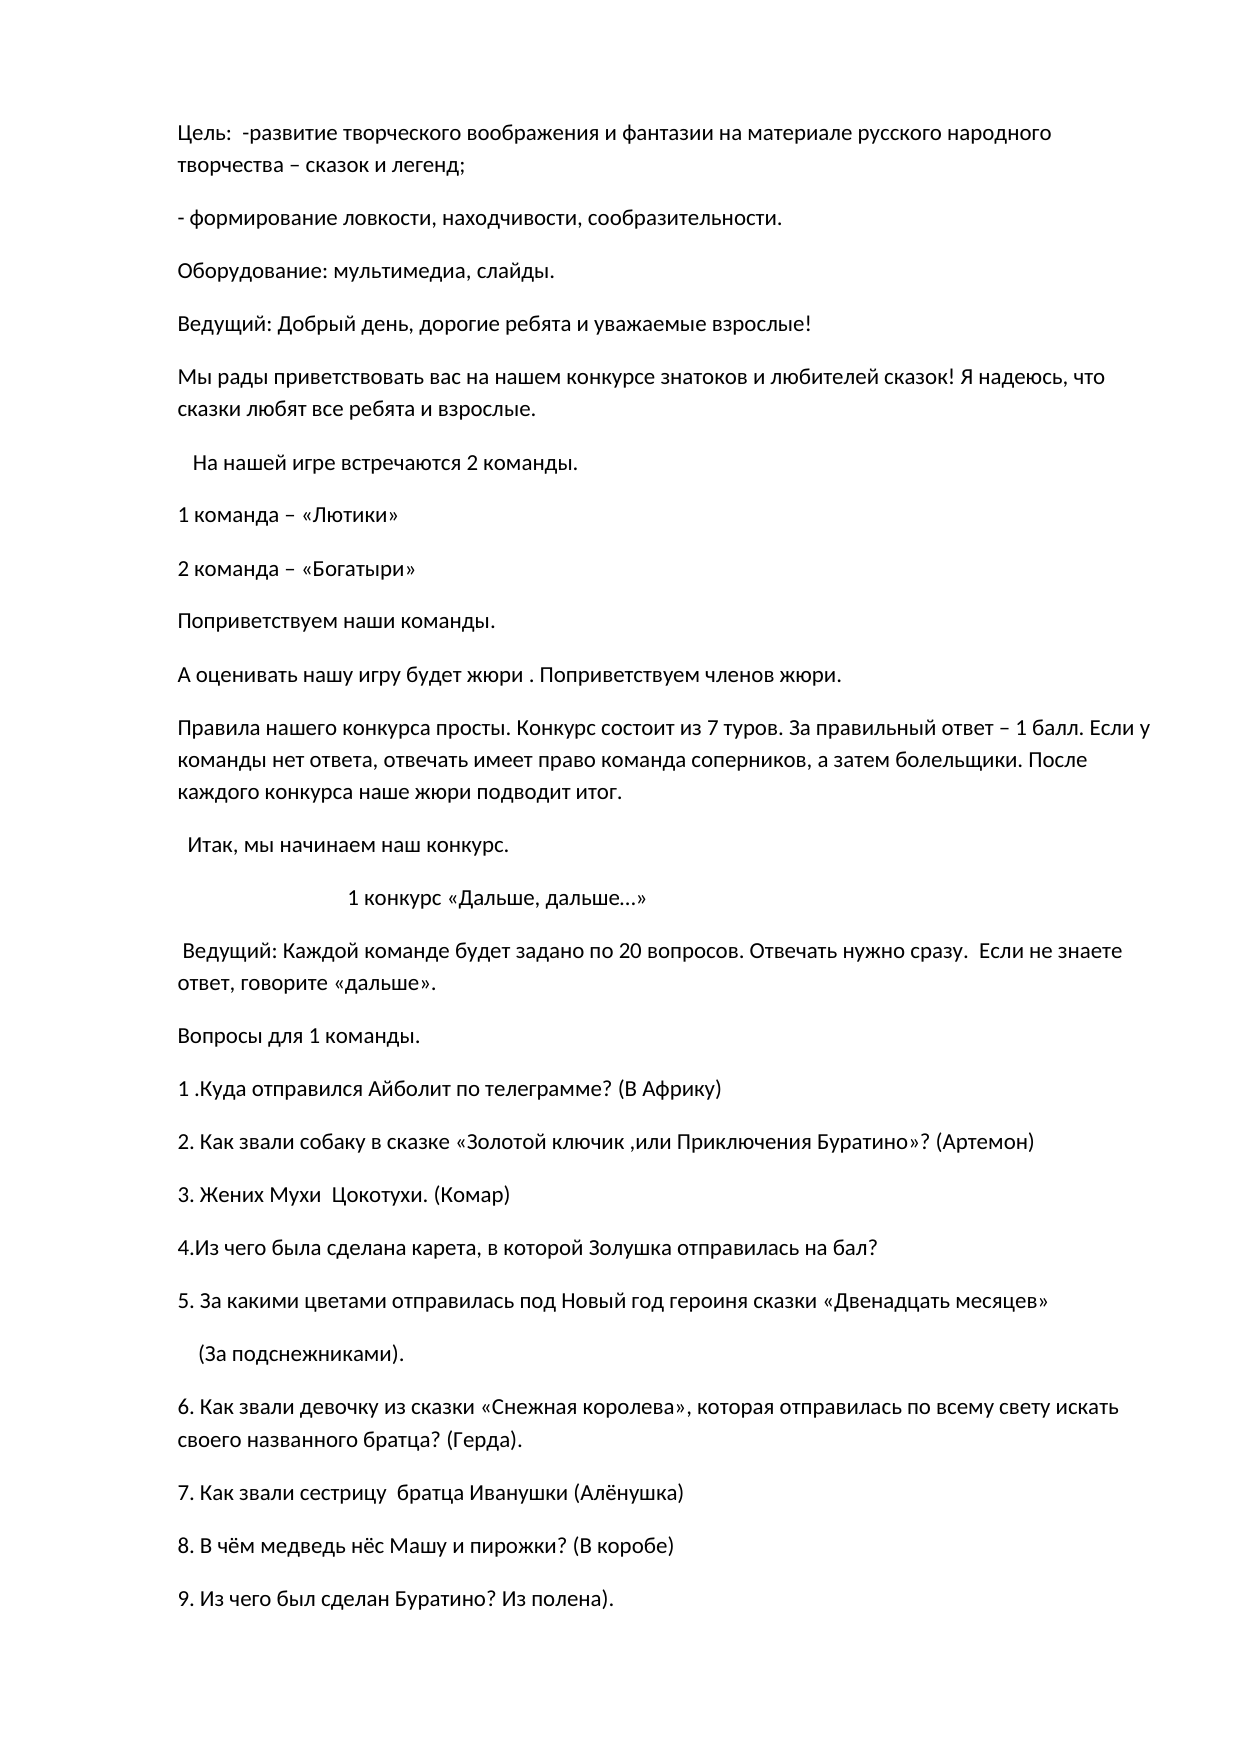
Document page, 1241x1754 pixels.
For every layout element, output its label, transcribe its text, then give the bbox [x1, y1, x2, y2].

text 9. Из чего был сделан Буратино? Из полена). [177, 1584, 1152, 1612]
text 6. Как звали девочку из сказки «Снежная королева», которая отправилась по всему свету искать своего названного братца? (Герда). [177, 1392, 1152, 1453]
text 2. Как звали собаку в сказке «Золотой ключик ,или Приключения Буратино»? (Артемон) [177, 1127, 1152, 1155]
text Поприветствуем наши команды. [177, 607, 1152, 635]
text 7. Как звали сестрицу братца Иванушки (Алёнушка) [177, 1478, 1152, 1506]
text Оборудование: мультимедиа, слайды. [177, 256, 1152, 284]
text 3. Жених Мухи Цокотухи. (Комар) [177, 1180, 1152, 1208]
text Ведущий: Каждой команде будет задано по 20 вопросов. Отвечать нужно сразу. Если не знаете ответ, говорите «дальше». [177, 936, 1152, 996]
text 1 конкурс «Дальше, дальше…» [177, 883, 1152, 911]
text 2 команда – «Богатыри» [177, 554, 1152, 582]
text На нашей игре встречаются 2 команды. [177, 448, 1152, 476]
text Итак, мы начинаем наш конкурс. [177, 830, 1152, 858]
text 8. В чём медведь нёс Машу и пирожки? (В коробе) [177, 1531, 1152, 1559]
text Вопросы для 1 команды. [177, 1021, 1152, 1049]
text 5. За какими цветами отправилась под Новый год героиня сказки «Двенадцать месяцев» [177, 1286, 1152, 1314]
text (За подснежниками). [177, 1339, 1152, 1367]
text Цель: -развитие творческого воображения и фантазии на материале русского народного творчества – сказок и легенд; [177, 118, 1152, 178]
text 4.Из чего была сделана карета, в которой Золушка отправилась на бал? [177, 1233, 1152, 1261]
text - формирование ловкости, находчивости, сообразительности. [177, 203, 1152, 231]
text Правила нашего конкурса просты. Конкурс состоит из 7 туров. За правильный ответ – 1 балл. Если у команды нет ответа, отвечать имеет право команда соперников, а затем болельщики. После каждого конкурса наше жюри подводит итог. [177, 713, 1152, 805]
text 1 .Куда отправился Айболит по телеграмме? (В Африку) [177, 1074, 1152, 1102]
text А оценивать нашу игру будет жюри . Поприветствуем членов жюри. [177, 660, 1152, 688]
text 1 команда – «Лютики» [177, 501, 1152, 529]
text Ведущий: Добрый день, дорогие ребята и уважаемые взрослые! [177, 309, 1152, 337]
text Мы рады приветствовать вас на нашем конкурсе знатоков и любителей сказок! Я надеюсь, что сказки любят все ребята и взрослые. [177, 362, 1152, 423]
